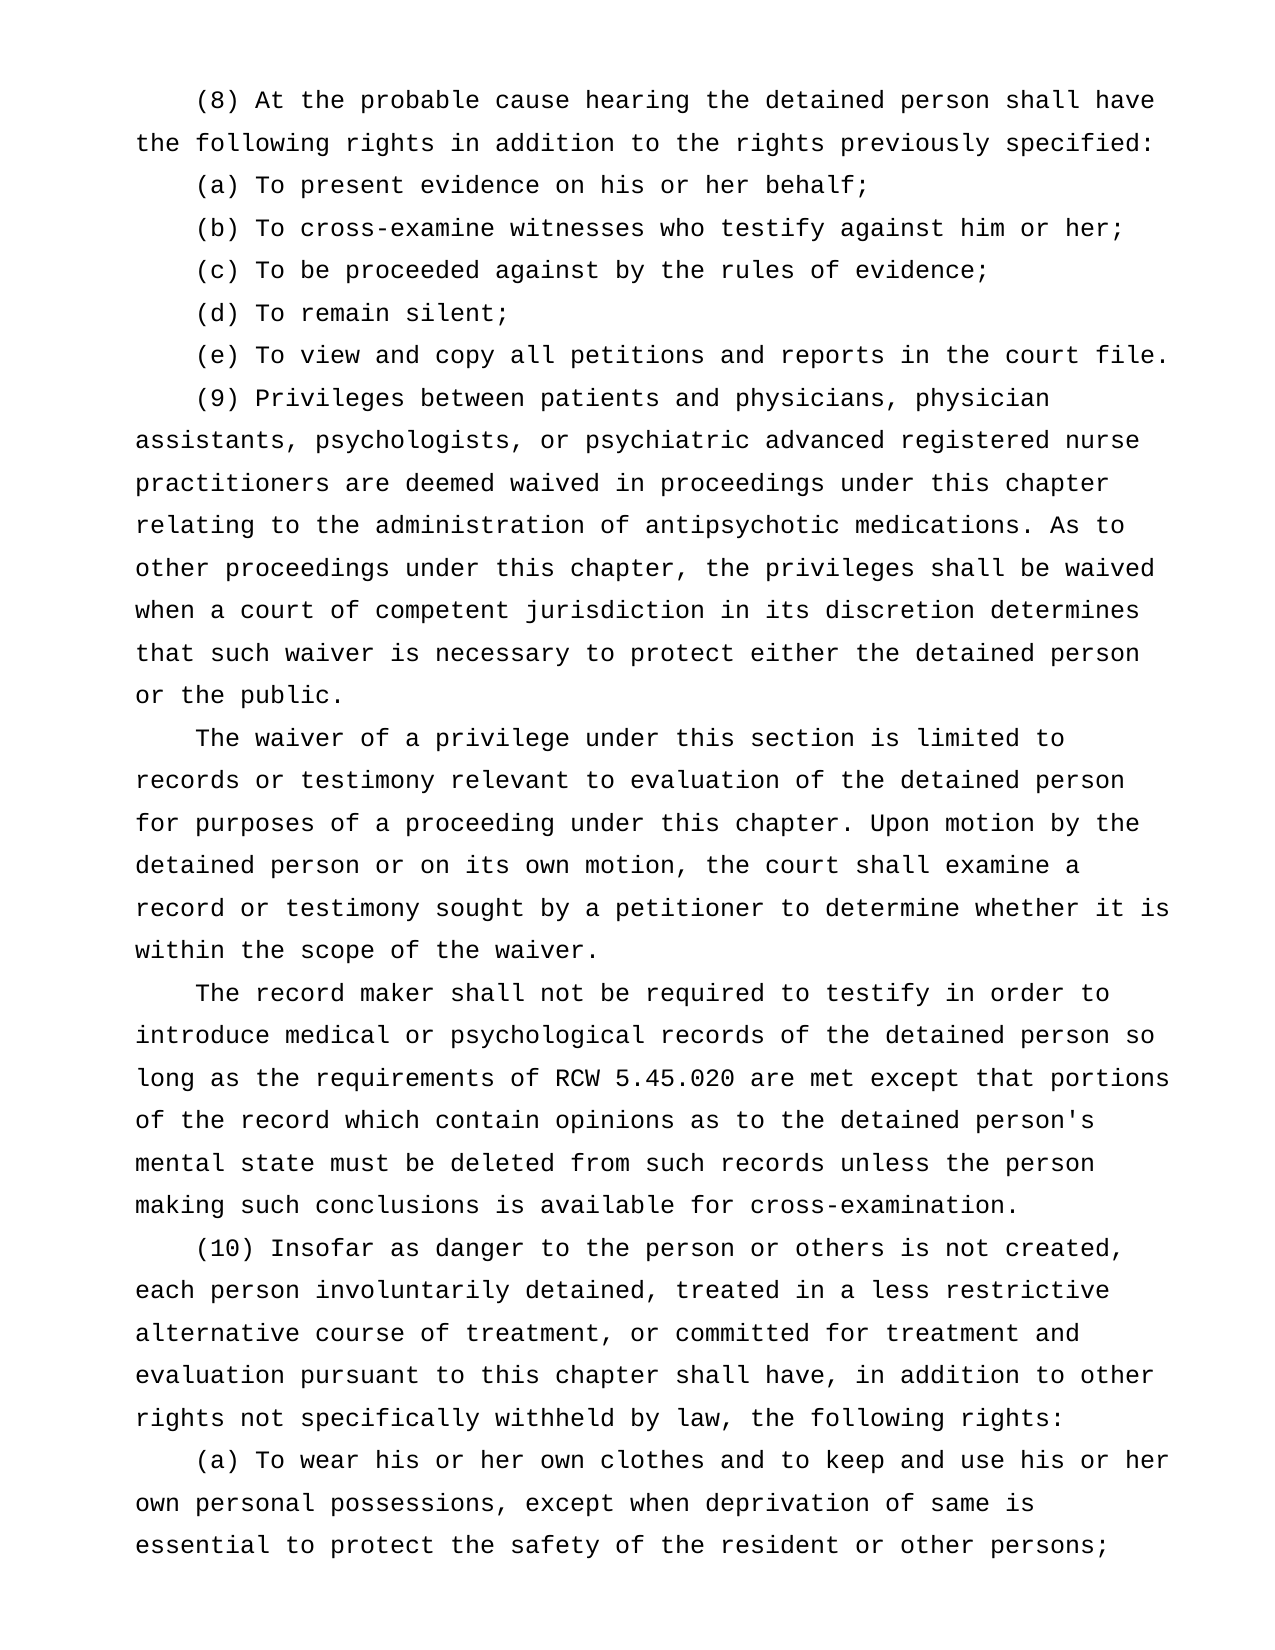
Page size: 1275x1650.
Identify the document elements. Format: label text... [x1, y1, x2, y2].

text (8) At the probable cause hearing the detained person shall have the following rights in addition to the rights previously specified: [135, 75, 1170, 160]
text (10) Insofar as danger to the person or others is not created, each person involuntarily detained, treated in a less restrictive alternative course of treatment, or committed for treatment and evaluation pursuant to this chapter shall have, in addition to other rights not specifically withheld by law, the following rights: [135, 1222, 1170, 1435]
text (d) To remain silent; [135, 287, 1170, 330]
text (9) Privileges between patients and physicians, physician assistants, psychologists, or psychiatric advanced registered nurse practitioners are deemed waived in proceedings under this chapter relating to the administration of antipsychotic medications. As to other proceedings under this chapter, the privileges shall be waived when a court of competent jurisdiction in its discretion determines that such waiver is necessary to protect either the detained person or the public. [135, 372, 1170, 712]
text (e) To view and copy all petitions and reports in the court file. [135, 330, 1170, 372]
text The waiver of a privilege under this section is limited to records or testimony relevant to evaluation of the detained person for purposes of a proceeding under this chapter. Upon motion by the detained person or on its own motion, the court shall examine a record or testimony sought by a petitioner to determine whether it is within the scope of the waiver. [135, 712, 1170, 967]
text (a) To present evidence on his or her behalf; [135, 160, 1170, 202]
text (b) To cross-examine witnesses who testify against him or her; [135, 202, 1170, 245]
text (a) To wear his or her own clothes and to keep and use his or her own personal possessions, except when deprivation of same is essential to protect the safety of the resident or other persons; [135, 1435, 1170, 1562]
text (c) To be proceeded against by the rules of evidence; [135, 245, 1170, 287]
text The record maker shall not be required to testify in order to introduce medical or psychological records of the detained person so long as the requirements of RCW 5.45.020 are met except that portions of the record which contain opinions as to the detained person's mental state must be deleted from such records unless the person making such conclusions is available for cross-examination. [135, 967, 1170, 1222]
